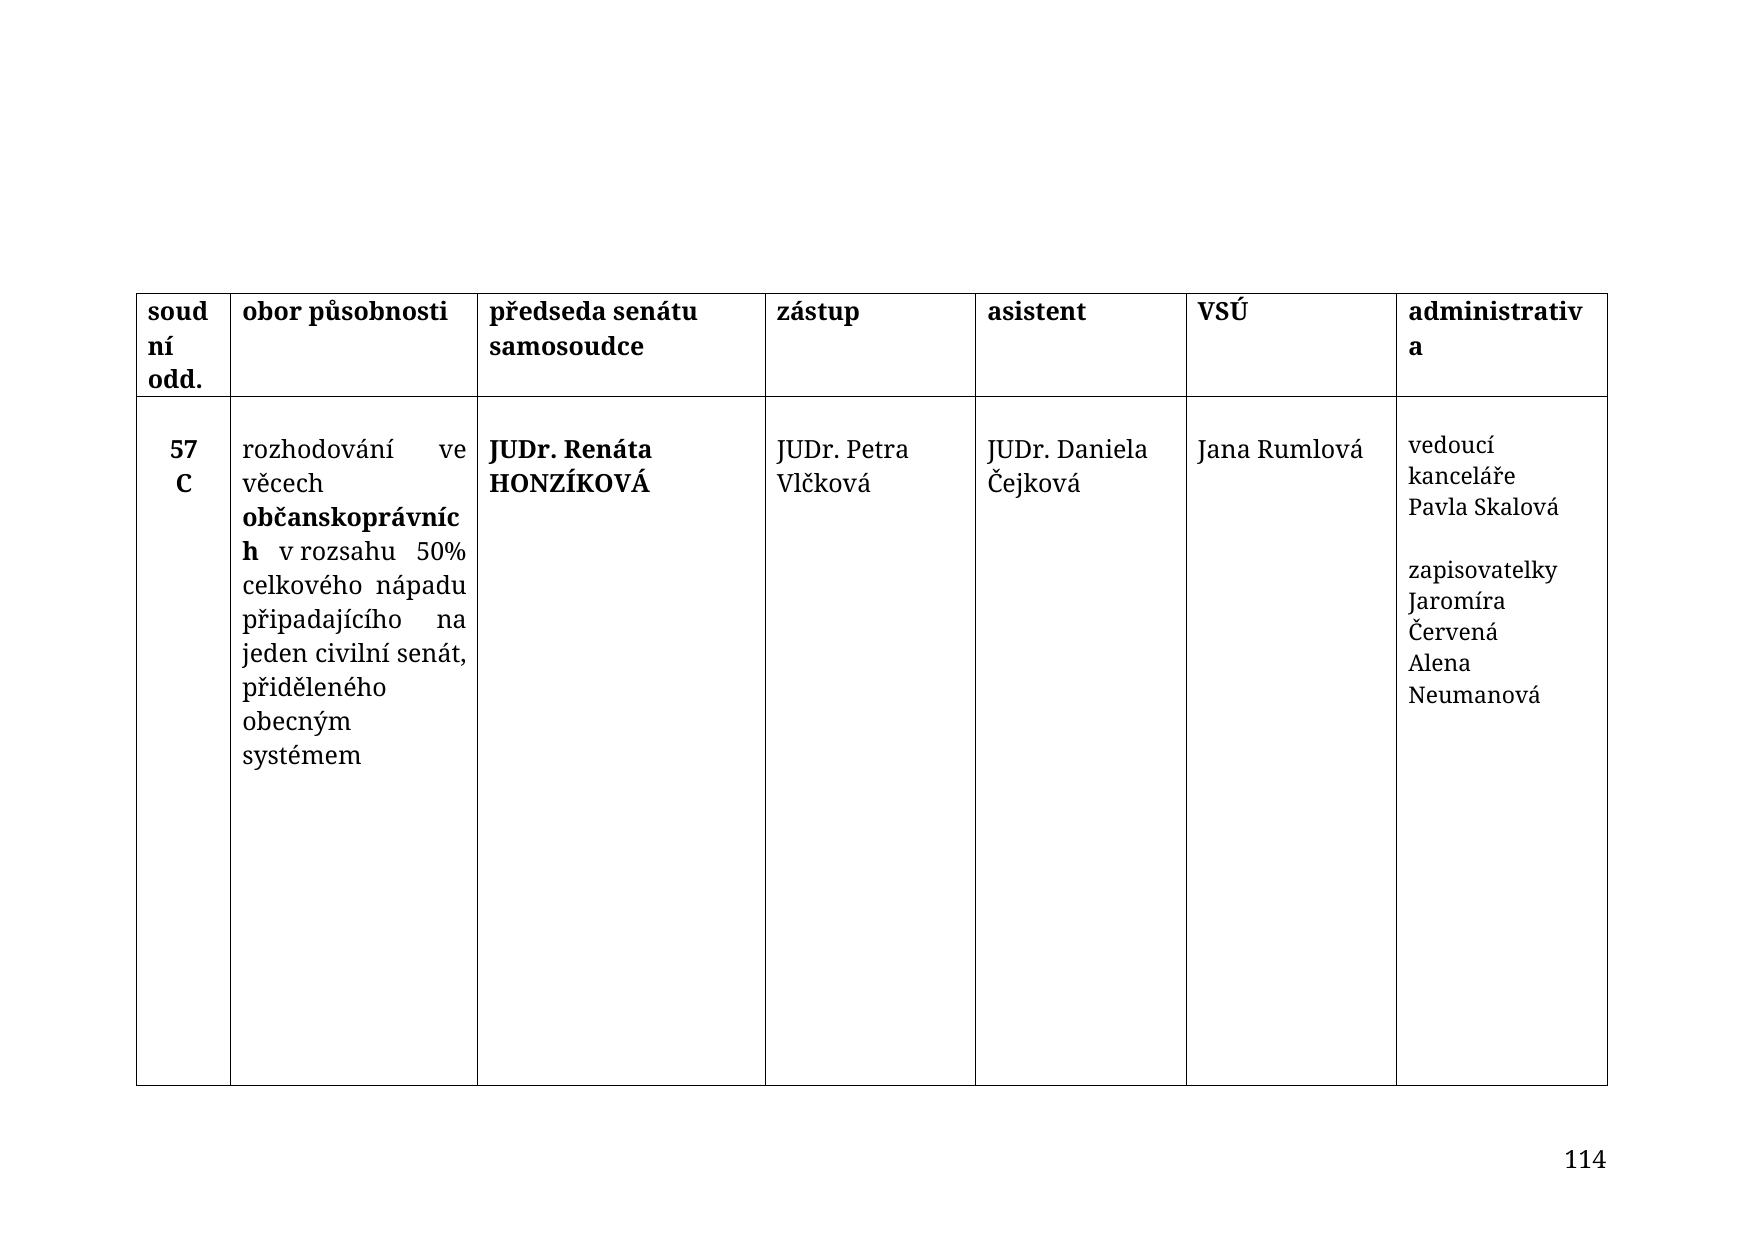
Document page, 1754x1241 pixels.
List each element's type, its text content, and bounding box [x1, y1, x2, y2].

table_header VSÚ [1187, 294, 1396, 396]
table_header administrativa [1397, 294, 1607, 396]
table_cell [231, 397, 477, 1084]
table_header soudní odd. [137, 294, 230, 396]
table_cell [1397, 397, 1607, 1084]
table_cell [976, 397, 1186, 1084]
table_cell JUDr. Petra Vlčková [766, 397, 975, 1084]
table_header obor působnosti [231, 294, 477, 396]
table_header asistent [976, 294, 1186, 396]
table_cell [478, 397, 765, 1084]
table_header předseda senátu samosoudce [478, 294, 765, 396]
table_cell 57 C [137, 397, 230, 1084]
table_header zástup [766, 294, 975, 396]
table_cell Jana Rumlová [1187, 397, 1396, 1084]
